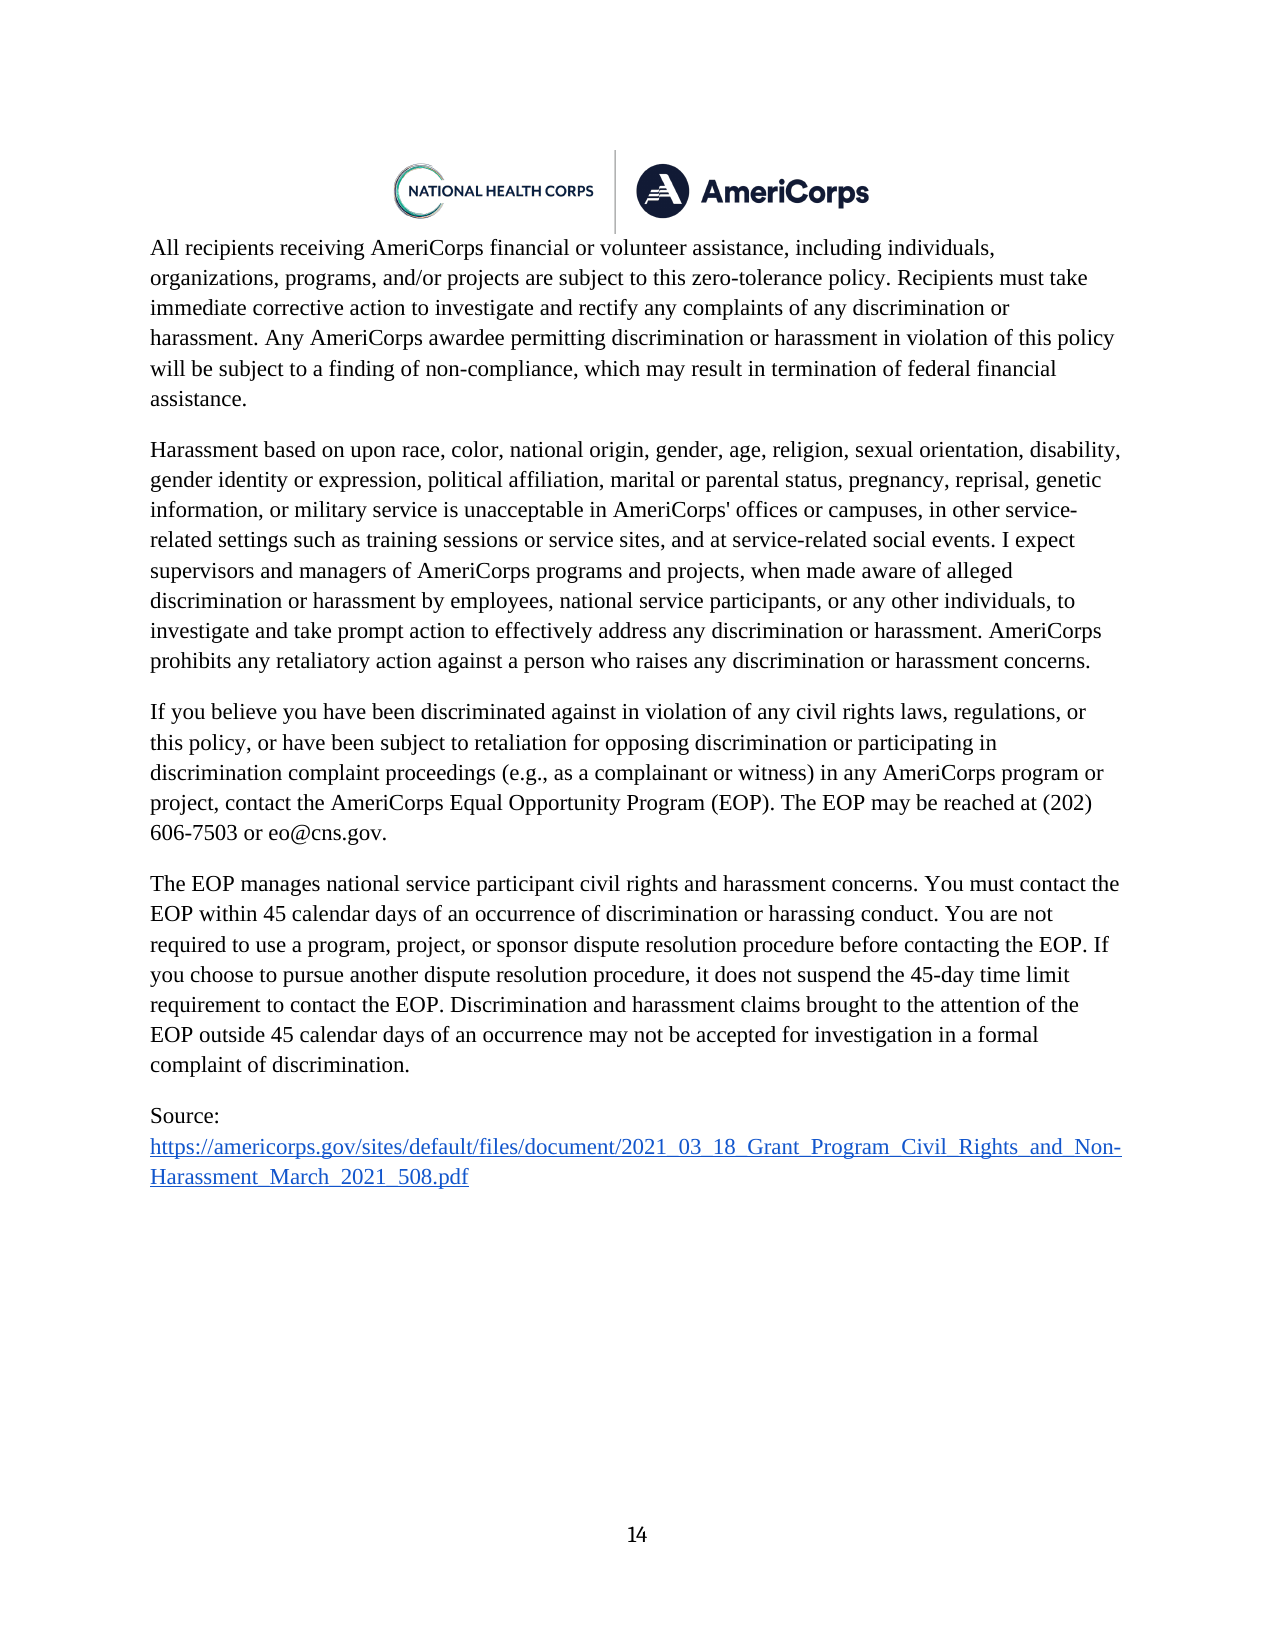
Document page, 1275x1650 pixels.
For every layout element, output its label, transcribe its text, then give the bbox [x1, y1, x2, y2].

text All recipients receiving AmeriCorps financial or volunteer assistance, including individuals, organizations, programs, and/or projects are subject to this zero-tolerance policy. Recipients must take immediate corrective action to investigate and rectify any complaints of any discrimination or harassment. Any AmeriCorps awardee permitting discrimination or harassment in violation of this policy will be subject to a finding of non-compliance, which may result in termination of federal financial assistance. [150, 234, 1125, 411]
text Source: https://americorps.gov/sites/default/files/document/2021_03_18_Grant_Program_Civil_Rights_and_Non-Harassment_March_2021_508.pdf [150, 1102, 1125, 1189]
picture [393, 150, 869, 234]
text Harassment based on upon race, color, national origin, gender, age, religion, sexual orientation, disability, gender identity or expression, political affiliation, marital or parental status, pregnancy, reprisal, genetic information, or military service is unacceptable in AmeriCorps' offices or campuses, in other service-related settings such as training sessions or service sites, and at service-related social events. I expect supervisors and managers of AmeriCorps programs and projects, when made aware of alleged discrimination or harassment by employees, national service participants, or any other individuals, to investigate and take prompt action to effectively address any discrimination or harassment. AmeriCorps prohibits any retaliatory action against a person who raises any discrimination or harassment concerns. [150, 436, 1125, 674]
text The EOP manages national service participant civil rights and harassment concerns. You must contact the EOP within 45 calendar days of an occurrence of discrimination or harassing conduct. You are not required to use a program, project, or sponsor dispute resolution procedure before contacting the EOP. If you choose to pursue another dispute resolution procedure, it does not suspend the 45-day time limit requirement to contact the EOP. Discrimination and harassment claims brought to the attention of the EOP outside 45 calendar days of an occurrence may not be accepted for investigation in a formal complaint of discrimination. [150, 870, 1125, 1078]
text If you believe you have been discriminated against in violation of any civil rights laws, regulations, or this policy, or have been subject to retaliation for opposing discrimination or participating in discrimination complaint proceedings (e.g., as a complainant or witness) in any AmeriCorps program or project, contact the AmeriCorps Equal Opportunity Program (EOP). The EOP may be reached at (202) 606-7503 or eo@cns.gov. [150, 698, 1125, 846]
